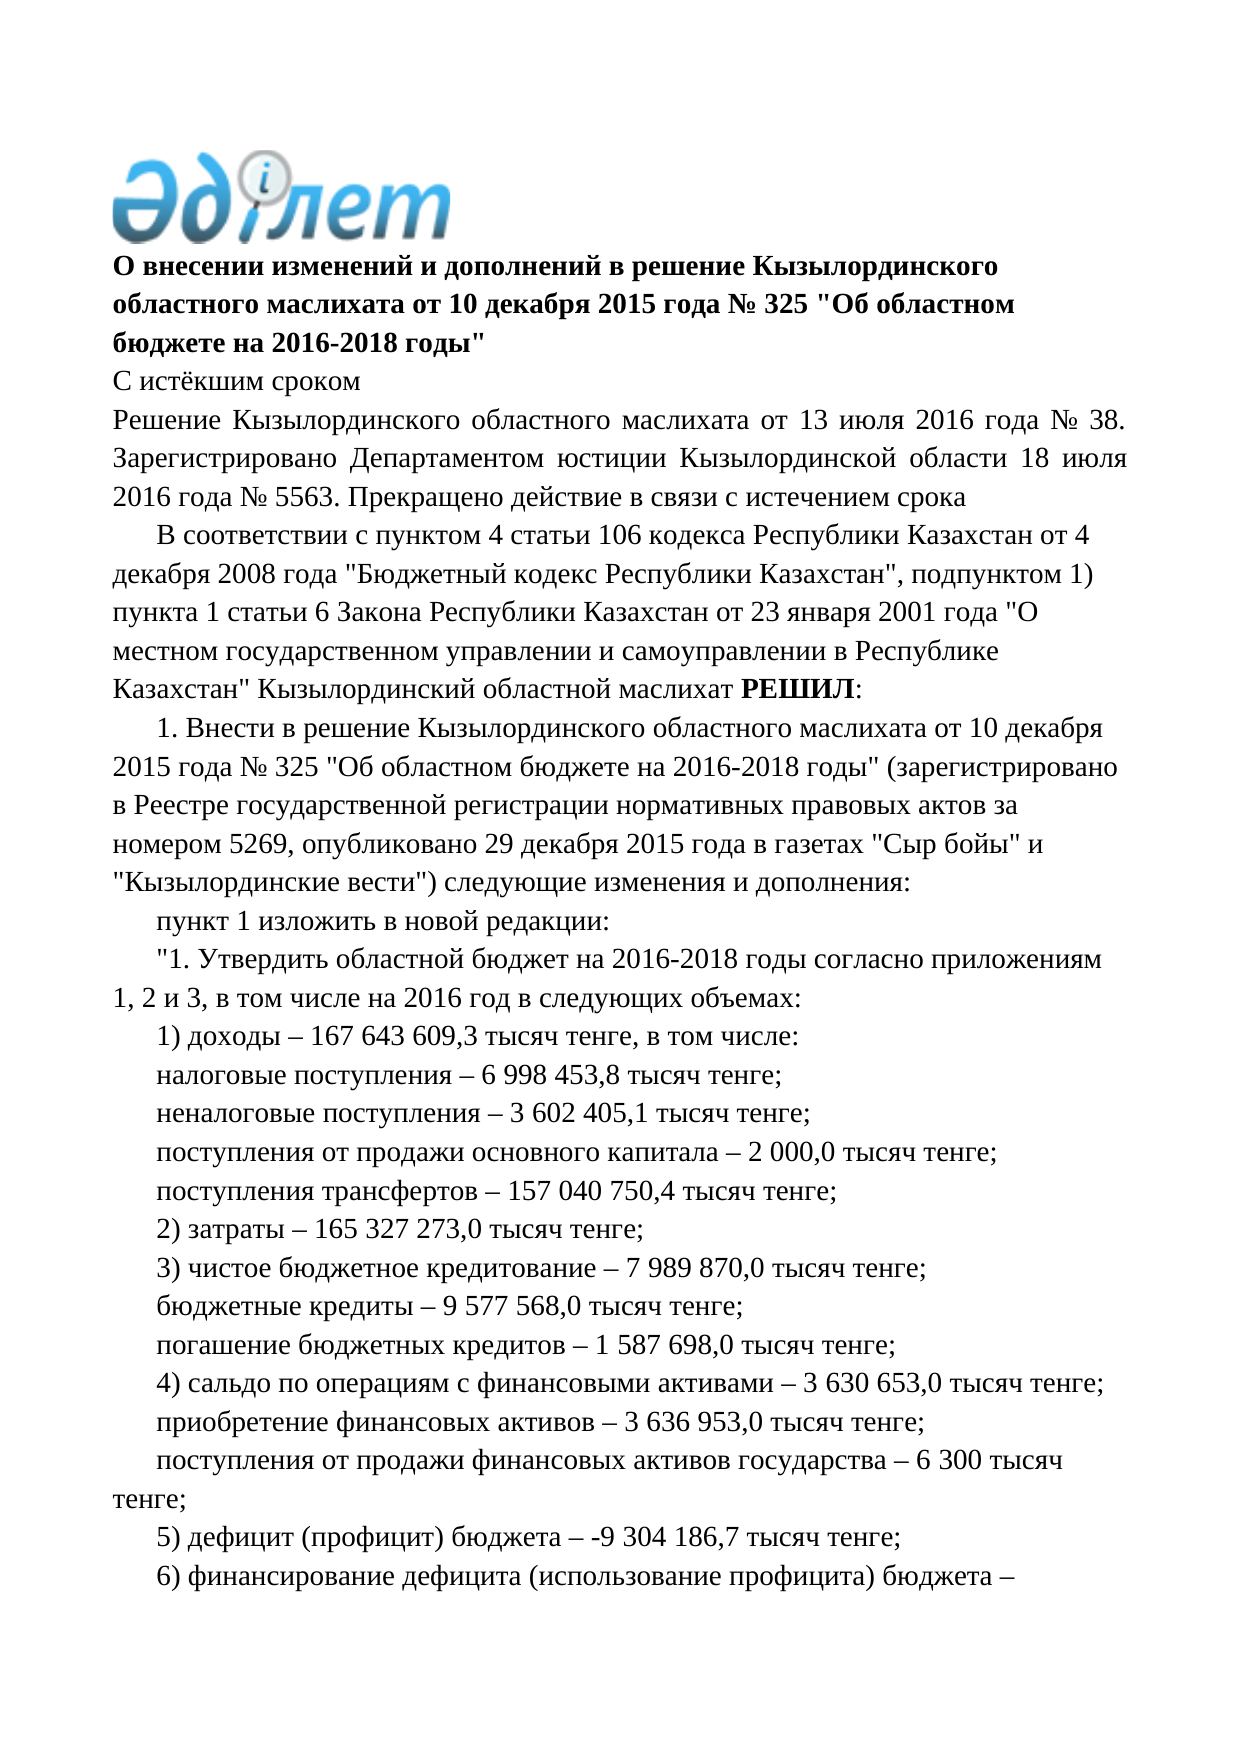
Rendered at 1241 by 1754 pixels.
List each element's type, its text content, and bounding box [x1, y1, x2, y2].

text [112, 517, 1128, 1592]
text Решение Кызылординского областного маслихата от 13 июля 2016 года № 38. Зарегистрировано Департаментом юстиции Кызылординской области 18 июля 2016 года № 5563. Прекращено действие в связи с истечением срока [112, 402, 1128, 512]
picture [112, 150, 451, 244]
text С истёкшим сроком [112, 363, 1128, 397]
text О внесении изменений и дополнений в решение Кызылординского областного маслихата от 10 декабря 2015 года № 325 "Об областном бюджете на 2016-2018 годы" [112, 248, 1128, 358]
